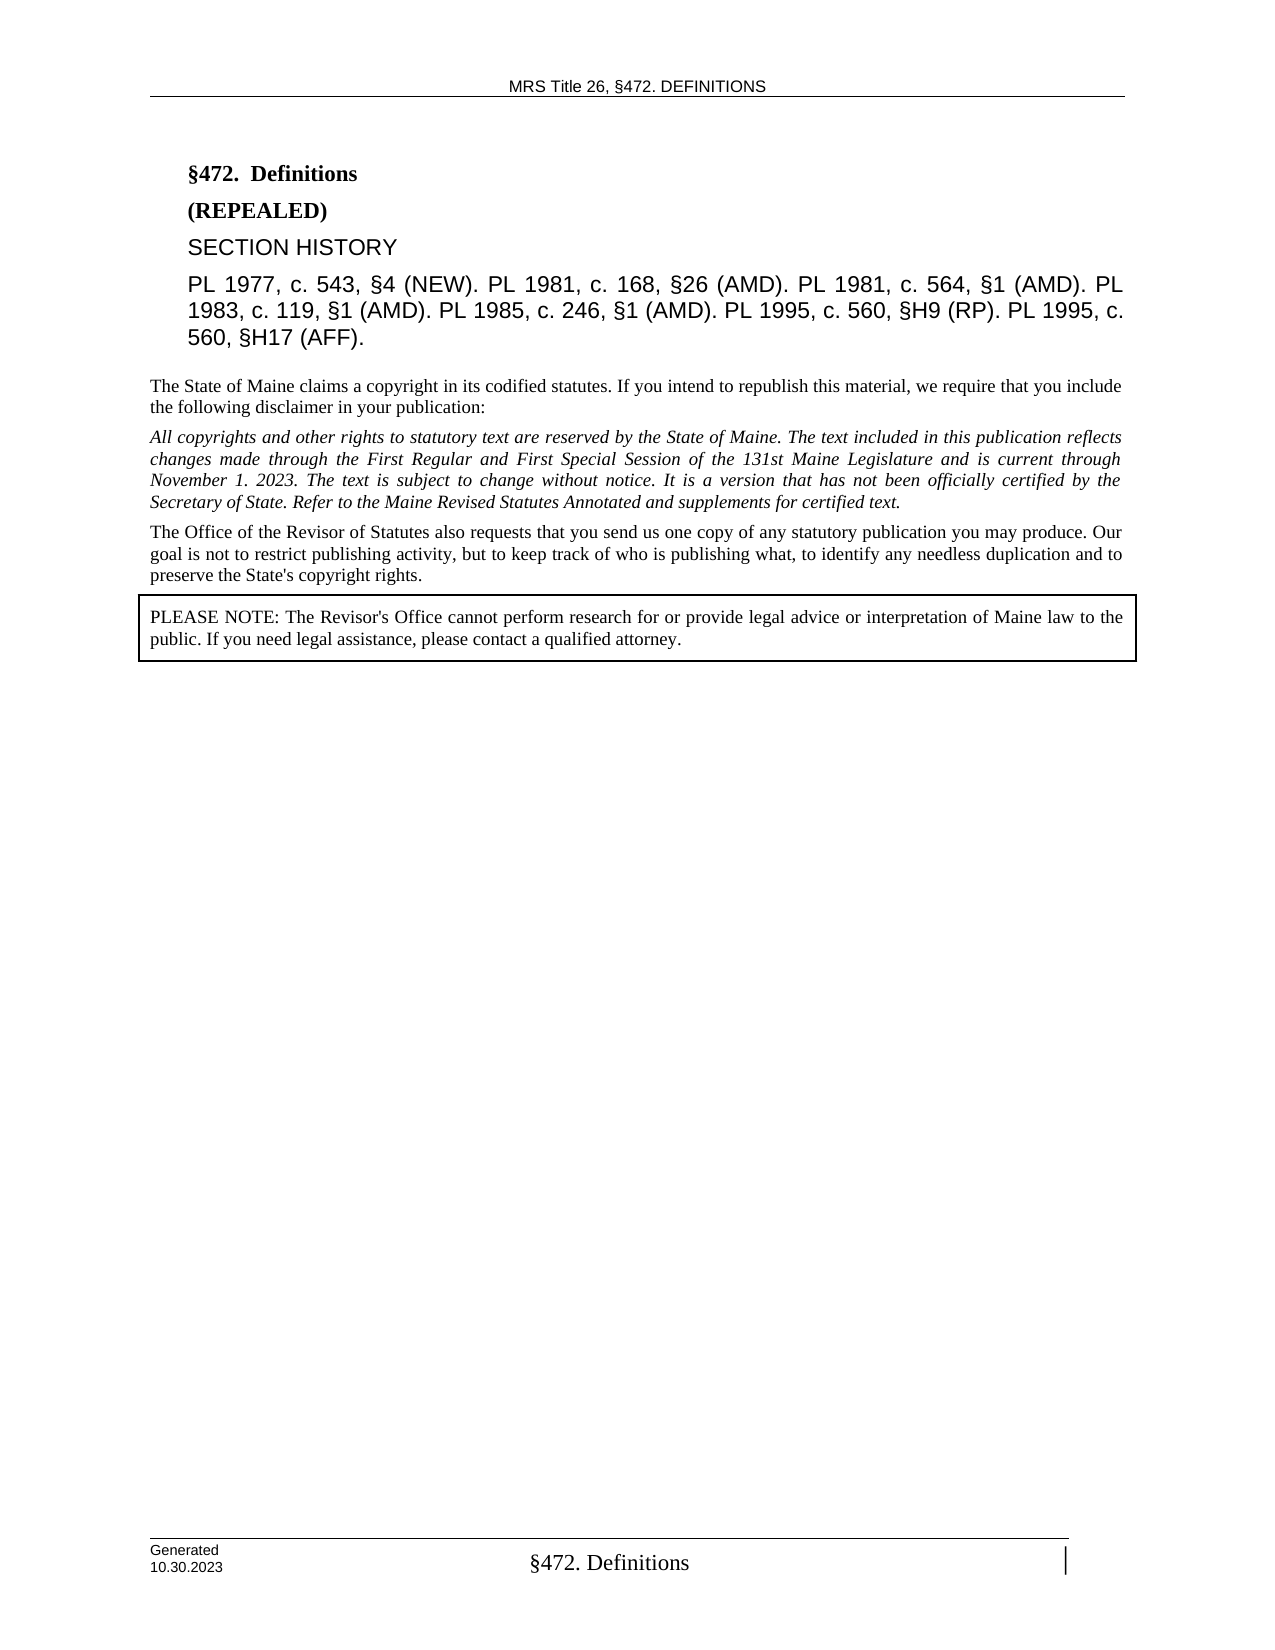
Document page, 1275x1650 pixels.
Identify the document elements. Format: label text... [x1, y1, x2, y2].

text PL 1977, c. 543, §4 (NEW). PL 1981, c. 168, §26 (AMD). PL 1981, c. 564, §1 (AMD). PL 1983, c. 119, §1 (AMD). PL 1985, c. 246, §1 (AMD). PL 1995, c. 560, §H9 (RP). PL 1995, c. 560, §H17 (AFF). [187, 271, 1125, 350]
text The State of Maine claims a copyright in its codified statutes. If you intend to republish this material, we require that you include the following disclaimer in your publication: [150, 375, 1125, 418]
text PLEASE NOTE: The Revisor's Office cannot perform research for or provide legal advice or interpretation of Maine law to the public. If you need legal assistance, please contact a qualified attorney. [140, 596, 1135, 660]
text §472. Definitions [187, 160, 1125, 187]
text (REPEALED) [187, 197, 1125, 223]
text All copyrights and other rights to statutory text are reserved by the State of Maine. The text included in this publication reflects changes made through the First Regular and First Special Session of the 131st Maine Legislature and is current through November 1. 2023 . The text is subject to change without notice. It is a version that has not been officially certified by the Secretary of State. Refer to the Maine Revised Statutes Annotated and supplements for certified text. [150, 426, 1125, 512]
text The Office of the Revisor of Statutes also requests that you send us one copy of any statutory publication you may produce. Our goal is not to restrict publishing activity, but to keep track of who is publishing what, to identify any needless duplication and to preserve the State's copyright rights. [150, 521, 1125, 586]
text SECTION HISTORY [187, 234, 1125, 260]
